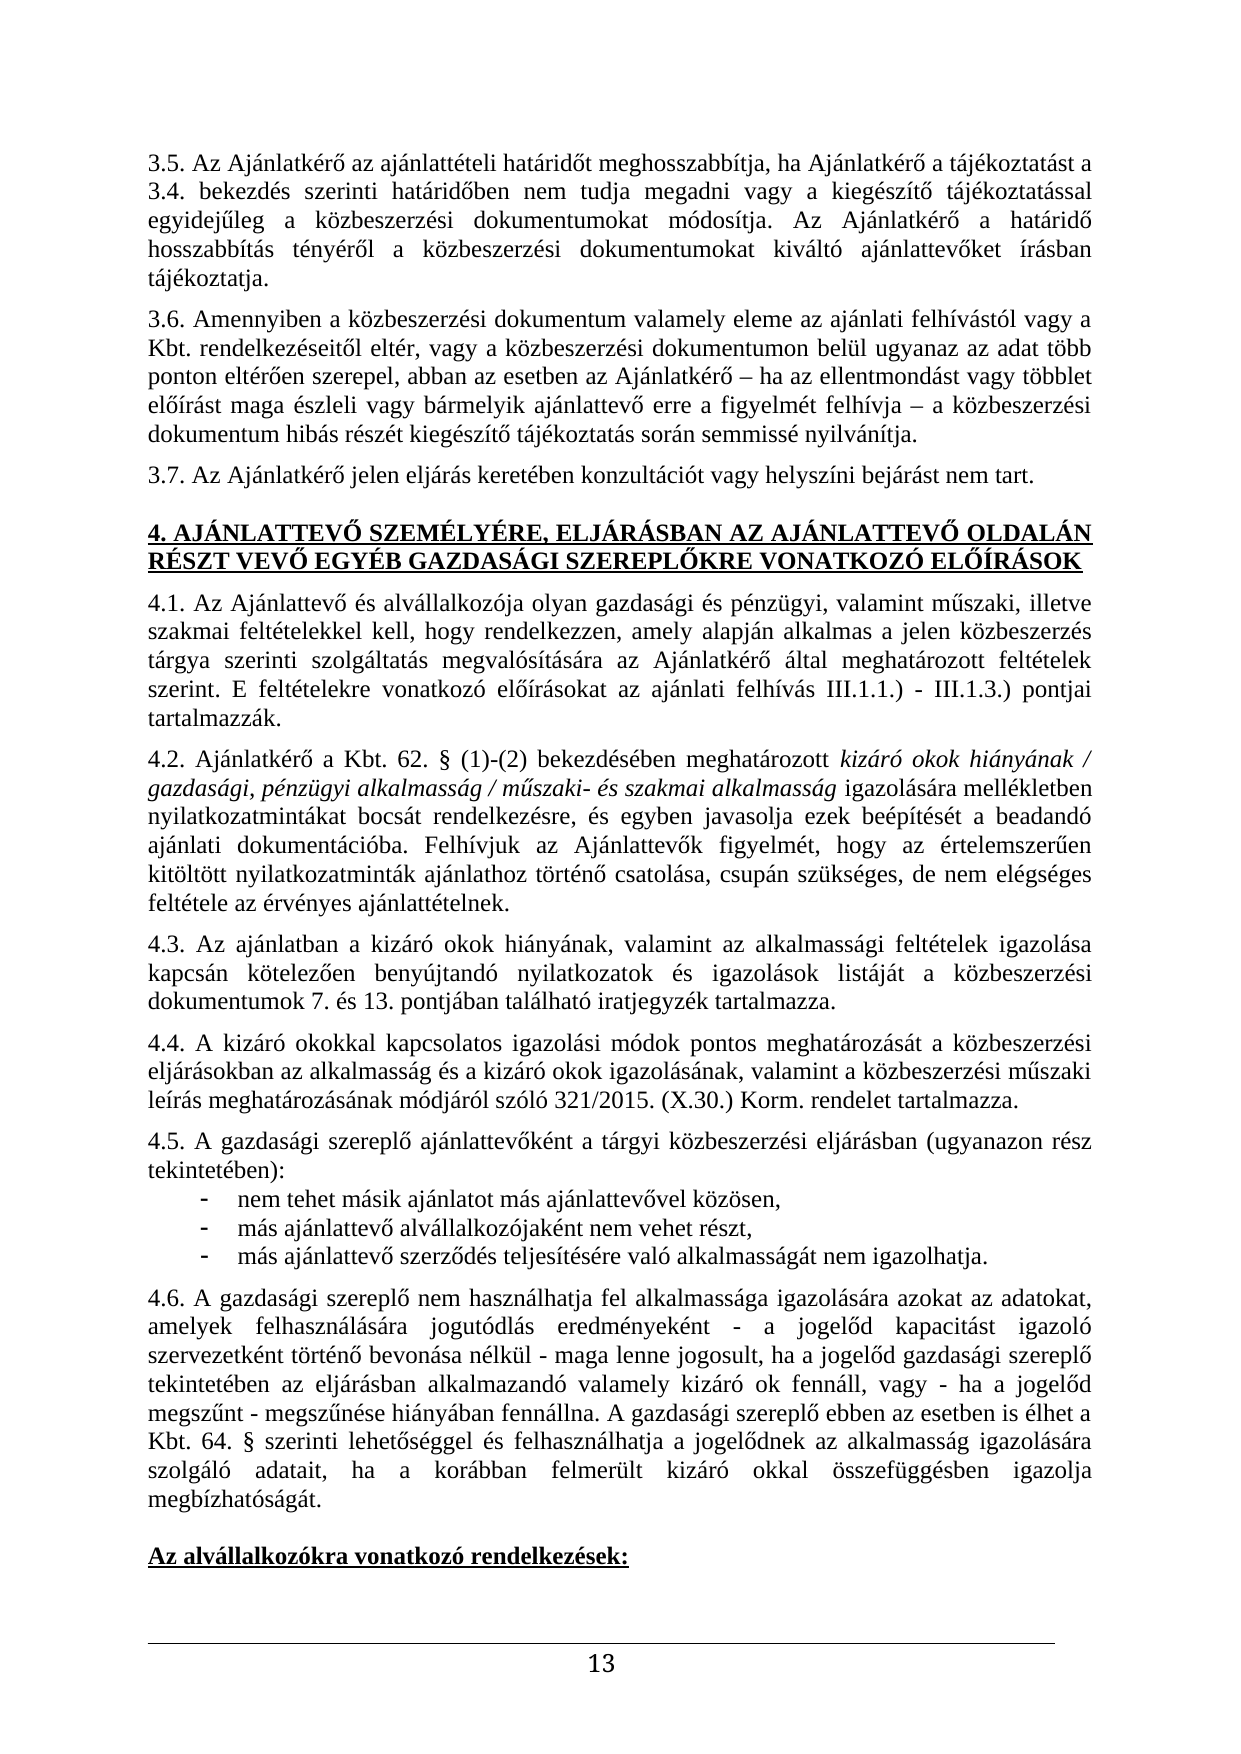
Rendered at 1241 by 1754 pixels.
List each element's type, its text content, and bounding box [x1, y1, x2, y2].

text 4.6. A gazdasági szereplő nem használhatja fel alkalmassága igazolására azokat az adatokat, amelyek felhasználására jogutódlás eredményeként - a jogelőd kapacitást igazoló szervezetként történő bevonása nélkül - maga lenne jogosult, ha a jogelőd gazdasági szereplő tekintetében az eljárásban alkalmazandó valamely kizáró ok fennáll, vagy - ha a jogelőd megszűnt - megszűnése hiányában fennállna. A gazdasági szereplő ebben az esetben is élhet a Kbt. 64. § szerinti lehetőséggel és felhasználhatja a jogelődnek az alkalmasság igazolására szolgáló adatait, ha a korábban felmerült kizáró okkal összefüggésben igazolja megbízhatóságát. [148, 1283, 1093, 1513]
list más ajánlattevő szerződés teljesítésére való alkalmasságát nem igazolhatja. [200, 1241, 1093, 1270]
text 4. AJÁNLATTEVŐ SZEMÉLYÉRE, ELJÁRÁSBAN AZ AJÁNLATTEVŐ OLDALÁN RÉSZT VEVŐ EGYÉB GAZDASÁGI SZEREPLŐKRE VONATKOZÓ ELŐÍRÁSOK [148, 545, 1093, 575]
text 4. AJÁNLATTEVŐ SZEMÉLYÉRE, ELJÁRÁSBAN AZ AJÁNLATTEVŐ OLDALÁN RÉSZT VEVŐ EGYÉB GAZDASÁGI SZEREPLŐKRE VONATKOZÓ ELŐÍRÁSOK [148, 518, 1093, 543]
text 4.3. Az ajánlatban a kizáró okok hiányának, valamint az alkalmassági feltételek igazolása kapcsán kötelezően benyújtandó nyilatkozatok és igazolások listáját a közbeszerzési dokumentumok 7. és 13. pontjában található iratjegyzék tartalmazza. [148, 929, 1093, 1015]
text 4.2. Ajánlatkérő a Kbt. 62. § (1)-(2) bekezdésében meghatározott kizáró okok hiányának / gazdasági, pénzügyi alkalmasság / műszaki- és szakmai alkalmasság igazolására mellékletben nyilatkozatmintákat bocsát rendelkezésre, és egyben javasolja ezek beépítését a beadandó ajánlati dokumentációba. Felhívjuk az Ajánlattevők figyelmét, hogy az értelemszerűen kitöltött nyilatkozatminták ajánlathoz történő csatolása, csupán szükséges, de nem elégséges feltétele az érvényes ajánlattételnek. [148, 744, 1093, 916]
text 3.7. Az Ajánlatkérő jelen eljárás keretében konzultációt vagy helyszíni bejárást nem tart. [148, 460, 1093, 489]
text 3.6. Amennyiben a közbeszerzési dokumentum valamely eleme az ajánlati felhívástól vagy a Kbt. rendelkezéseitől eltér, vagy a közbeszerzési dokumentumon belül ugyanaz az adat több ponton eltérően szerepel, abban az esetben az Ajánlatkérő – ha az ellentmondást vagy többlet előírást maga észleli vagy bármelyik ajánlattevő erre a figyelmét felhívja – a közbeszerzési dokumentum hibás részét kiegészítő tájékoztatás során semmissé nyilvánítja. [148, 304, 1093, 448]
text Az alvállalkozókra vonatkozó rendelkezések: [148, 1541, 1093, 1570]
text 4.5. A gazdasági szereplő ajánlattevőként a tárgyi közbeszerzési eljárásban (ugyanazon rész tekintetében): [148, 1126, 1093, 1184]
text 3.5. Az Ajánlatkérő az ajánlattételi határidőt meghosszabbítja, ha Ajánlatkérő a tájékoztatást a 3.4. bekezdés szerinti határidőben nem tudja megadni vagy a kiegészítő tájékoztatással egyidejűleg a közbeszerzési dokumentumokat módosítja. Az Ajánlatkérő a határidő hosszabbítás tényéről a közbeszerzési dokumentumokat kiváltó ajánlattevőket írásban tájékoztatja. [148, 148, 1093, 291]
text 4.4. A kizáró okokkal kapcsolatos igazolási módok pontos meghatározását a közbeszerzési eljárásokban az alkalmasság és a kizáró okok igazolásának, valamint a közbeszerzési műszaki leírás meghatározásának módjáról szóló 321/2015. (X.30.) Korm. rendelet tartalmazza. [148, 1028, 1093, 1114]
text 4.1. Az Ajánlattevő és alvállalkozója olyan gazdasági és pénzügyi, valamint műszaki, illetve szakmai feltételekkel kell, hogy rendelkezzen, amely alapján alkalmas a jelen közbeszerzés tárgya szerinti szolgáltatás megvalósítására az Ajánlatkérő által meghatározott feltételek szerint. E feltételekre vonatkozó előírásokat az ajánlati felhívás III.1.1.) - III.1.3.) pontjai tartalmazzák. [148, 588, 1093, 731]
list nem tehet másik ajánlatot más ajánlattevővel közösen, [200, 1184, 1093, 1213]
list más ajánlattevő alvállalkozójaként nem vehet részt, [200, 1213, 1093, 1241]
